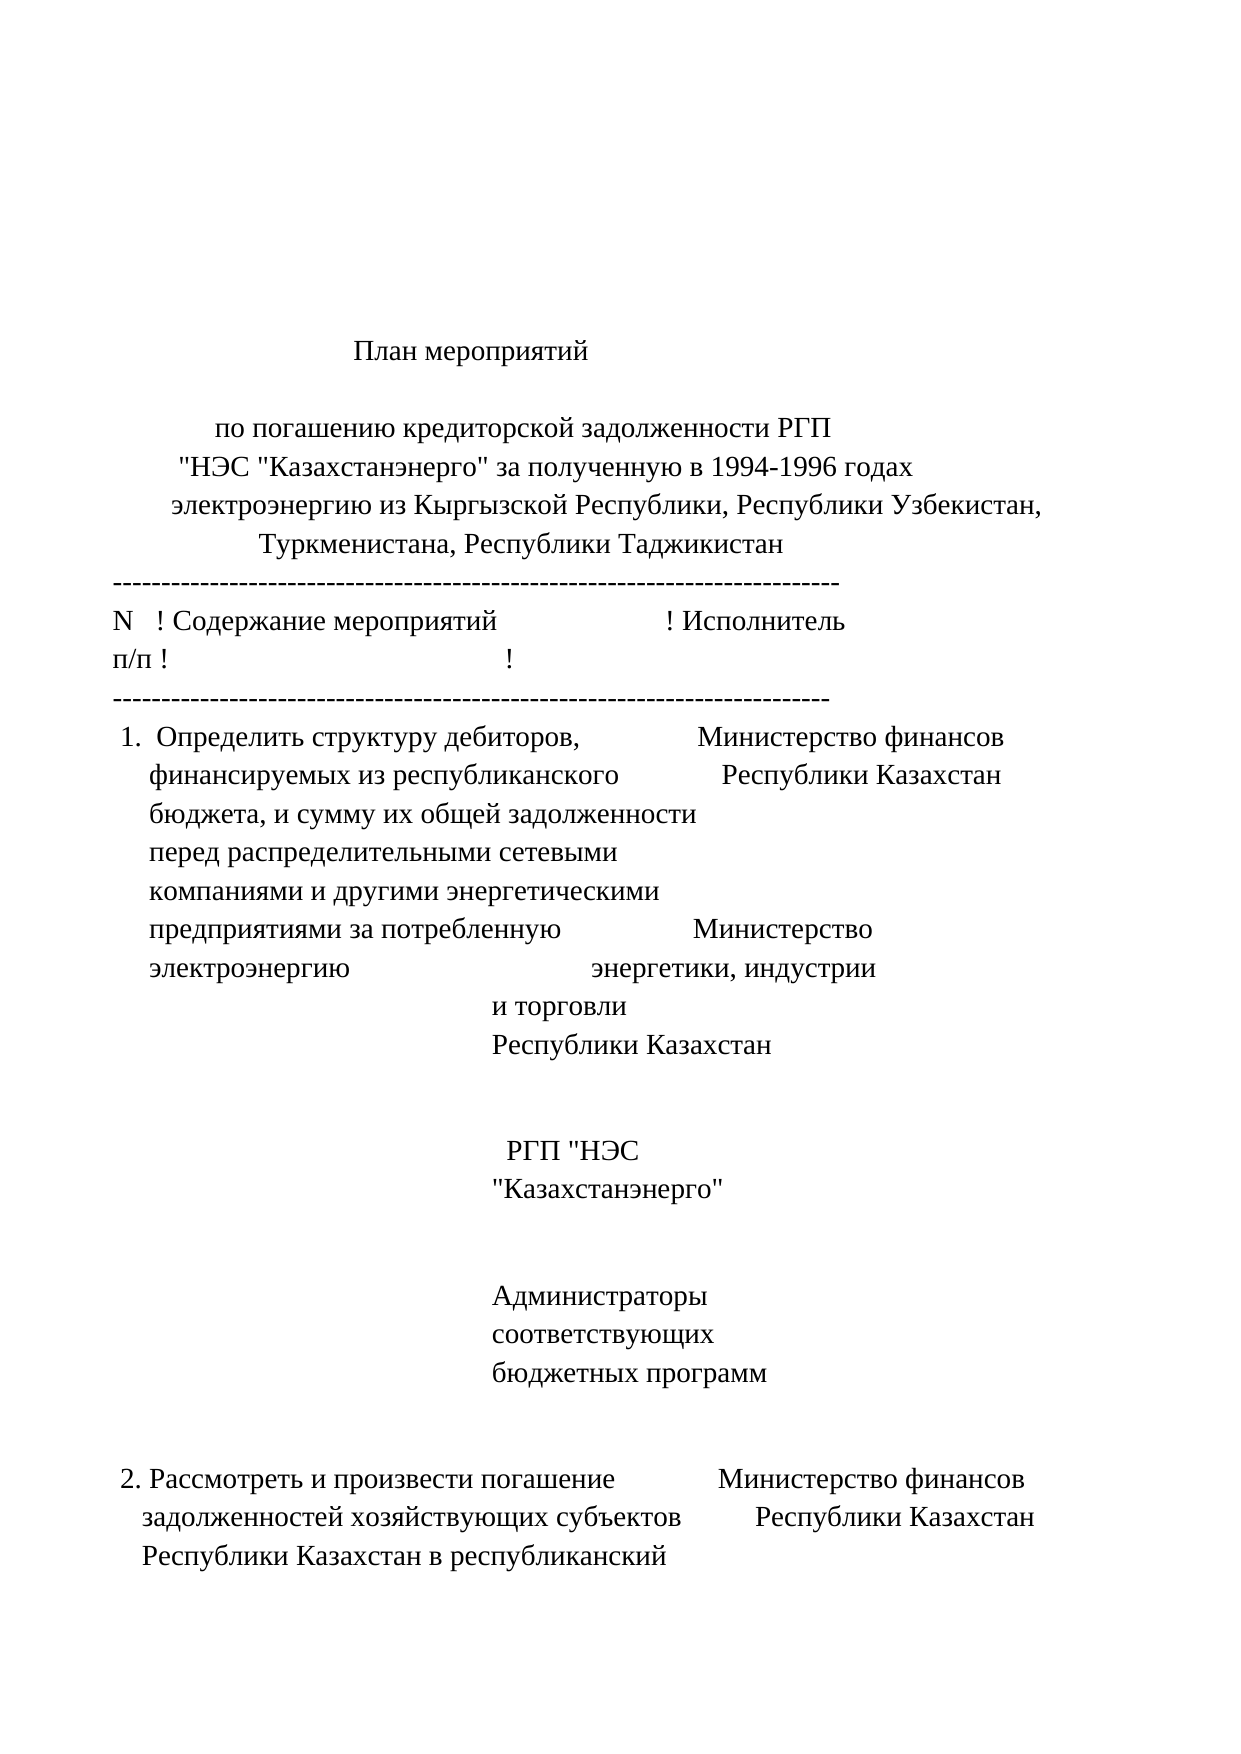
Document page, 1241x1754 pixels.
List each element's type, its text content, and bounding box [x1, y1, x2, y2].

text -------------------------------------------------------------------------- [112, 680, 1128, 714]
text перед распределительными сетевыми [112, 834, 1128, 868]
text 2. Рассмотреть и произвести погашение Министерство финансов [112, 1461, 1128, 1494]
text предприятиями за потребленную Министерство [112, 911, 1128, 945]
text электроэнергию энергетики, индустрии [112, 950, 1128, 983]
text бюджета, и сумму их общей задолженности [112, 796, 1128, 829]
text бюджетных программ [112, 1355, 1128, 1388]
text Туркменистана, Республики Таджикистан [112, 526, 1128, 559]
text электроэнергию из Кыргызской Республики, Республики Узбекистан, [112, 487, 1128, 521]
text Администраторы [112, 1278, 1128, 1311]
text по погашению кредиторской задолженности РГП [112, 410, 1128, 444]
text п/п ! ! [112, 642, 1128, 675]
text 1. Определить структуру дебиторов, Министерство финансов [112, 719, 1128, 752]
text План мероприятий [112, 256, 1128, 367]
text соответствующих [112, 1316, 1128, 1350]
text "НЭС "Казахстанэнерго" за полученную в 1994-1996 годах [112, 449, 1128, 482]
text --------------------------------------------------------------------------- [112, 564, 1128, 598]
text Республики Казахстан [112, 1027, 1128, 1061]
text и торговли [112, 988, 1128, 1022]
text финансируемых из республиканского Республики Казахстан [112, 757, 1128, 791]
text N ! Содержание мероприятий ! Исполнитель [112, 603, 1128, 637]
text РГП "НЭС [112, 1133, 1128, 1167]
text "Казахстанэнерго" [112, 1172, 1128, 1205]
text компаниями и другими энергетическими [112, 873, 1128, 906]
text задолженностей хозяйствующих субъектов Республики Казахстан [112, 1499, 1128, 1533]
text Республики Казахстан в республиканский [112, 1538, 1128, 1572]
